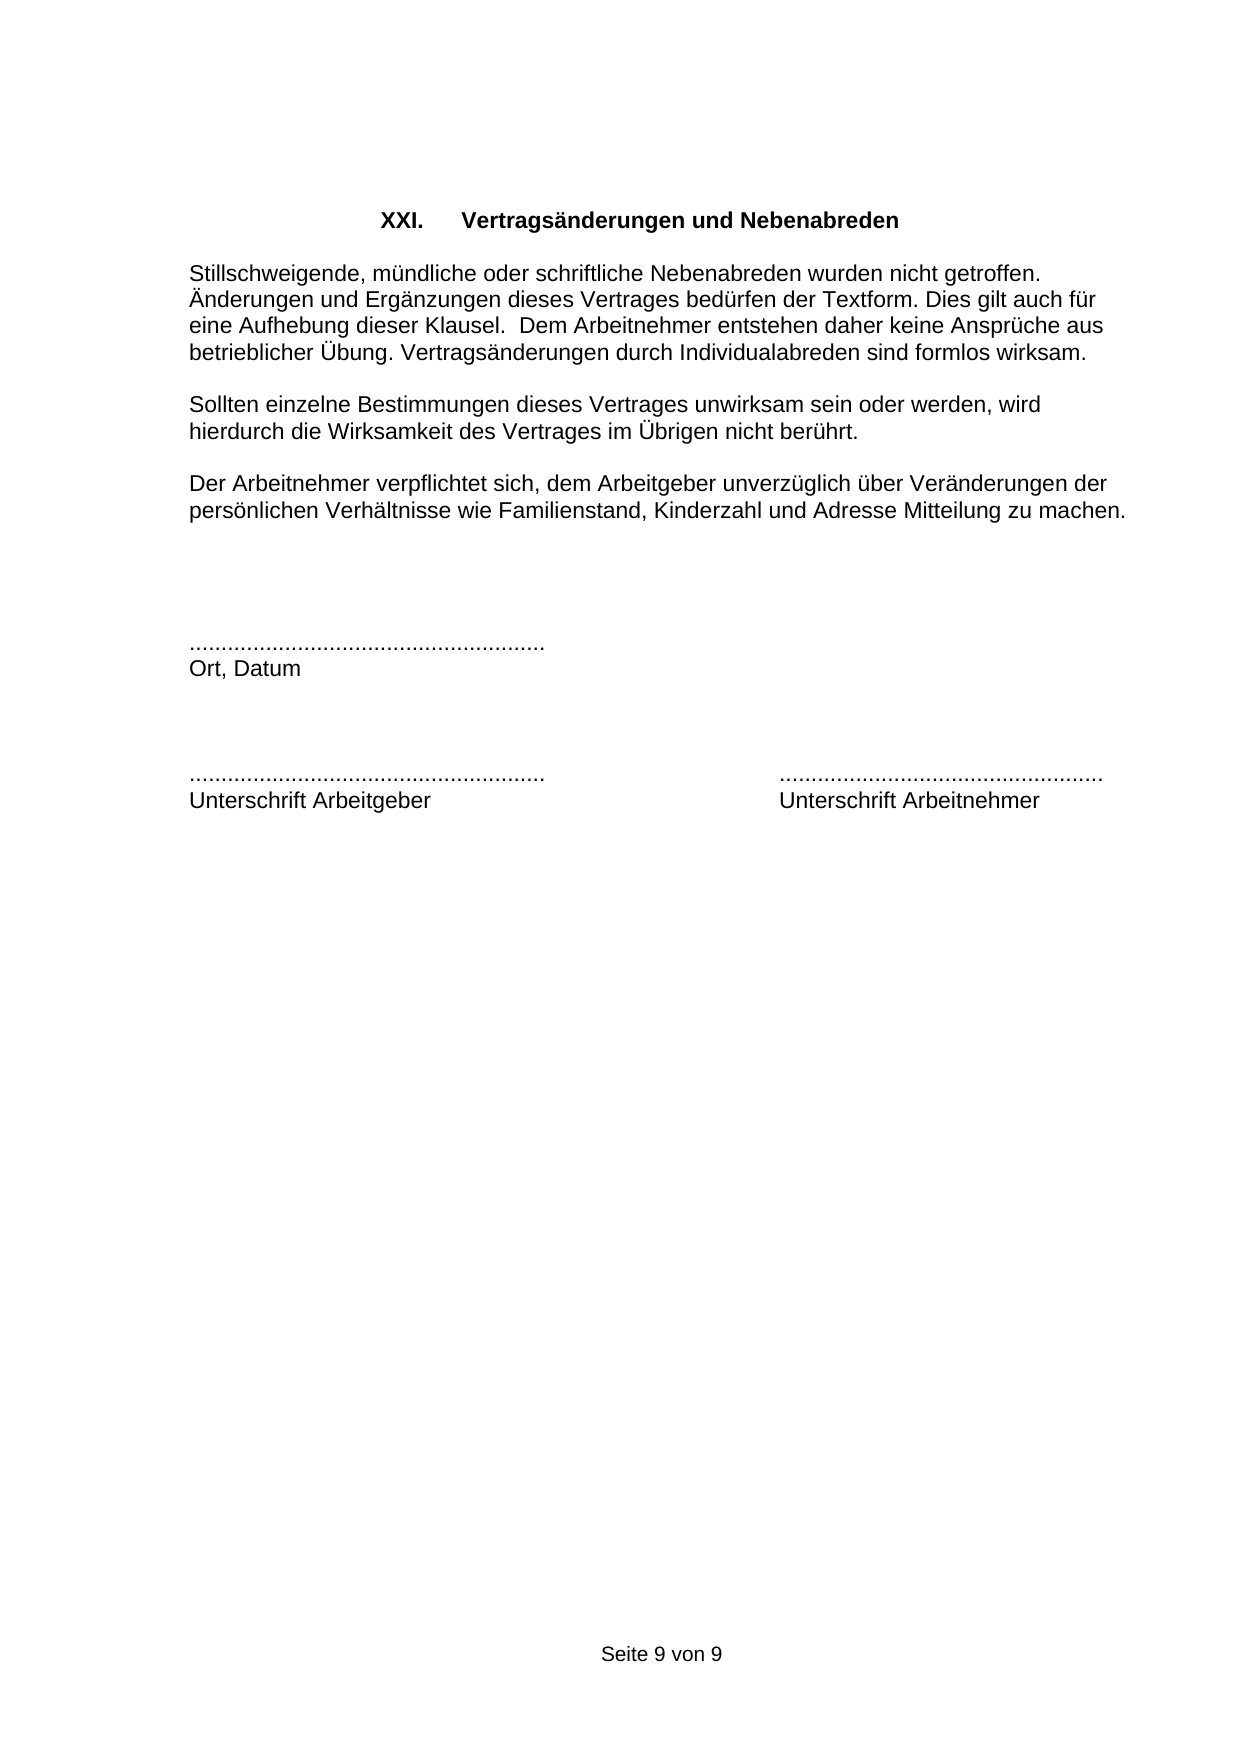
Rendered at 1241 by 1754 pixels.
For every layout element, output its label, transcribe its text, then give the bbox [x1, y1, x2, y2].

text ........................................................ ................................................... [189, 760, 1134, 787]
text Sollten einzelne Bestimmungen dieses Vertrages unwirksam sein oder werden, wird hierdurch die Wirksamkeit des Vertrages im Übrigen nicht berührt. [189, 391, 1134, 444]
text Der Arbeitnehmer verpflichtet sich, dem Arbeitgeber unverzüglich über Veränderungen der persönlichen Verhältnisse wie Familienstand, Kinderzahl und Adresse Mitteilung zu machen. [189, 470, 1134, 549]
list Stillschweigende, mündliche oder schriftliche Nebenabreden wurden nicht getroffen. Änderungen und Ergänzungen dieses Vertrages bedürfen der Textform. Dies gilt auch für eine Aufhebung dieser Klausel. Dem Arbeitnehmer entstehen daher keine Ansprüche aus betrieblicher Übung. Vertragsänderungen durch Individualabreden sind formlos wirksam. [189, 233, 1134, 365]
text Ort, Datum [189, 655, 1134, 681]
text ........................................................ [189, 628, 1134, 655]
list Vertragsänderungen und Nebenabreden [189, 207, 1134, 233]
text Unterschrift Arbeitgeber Unterschrift Arbeitnehmer [189, 787, 1134, 813]
